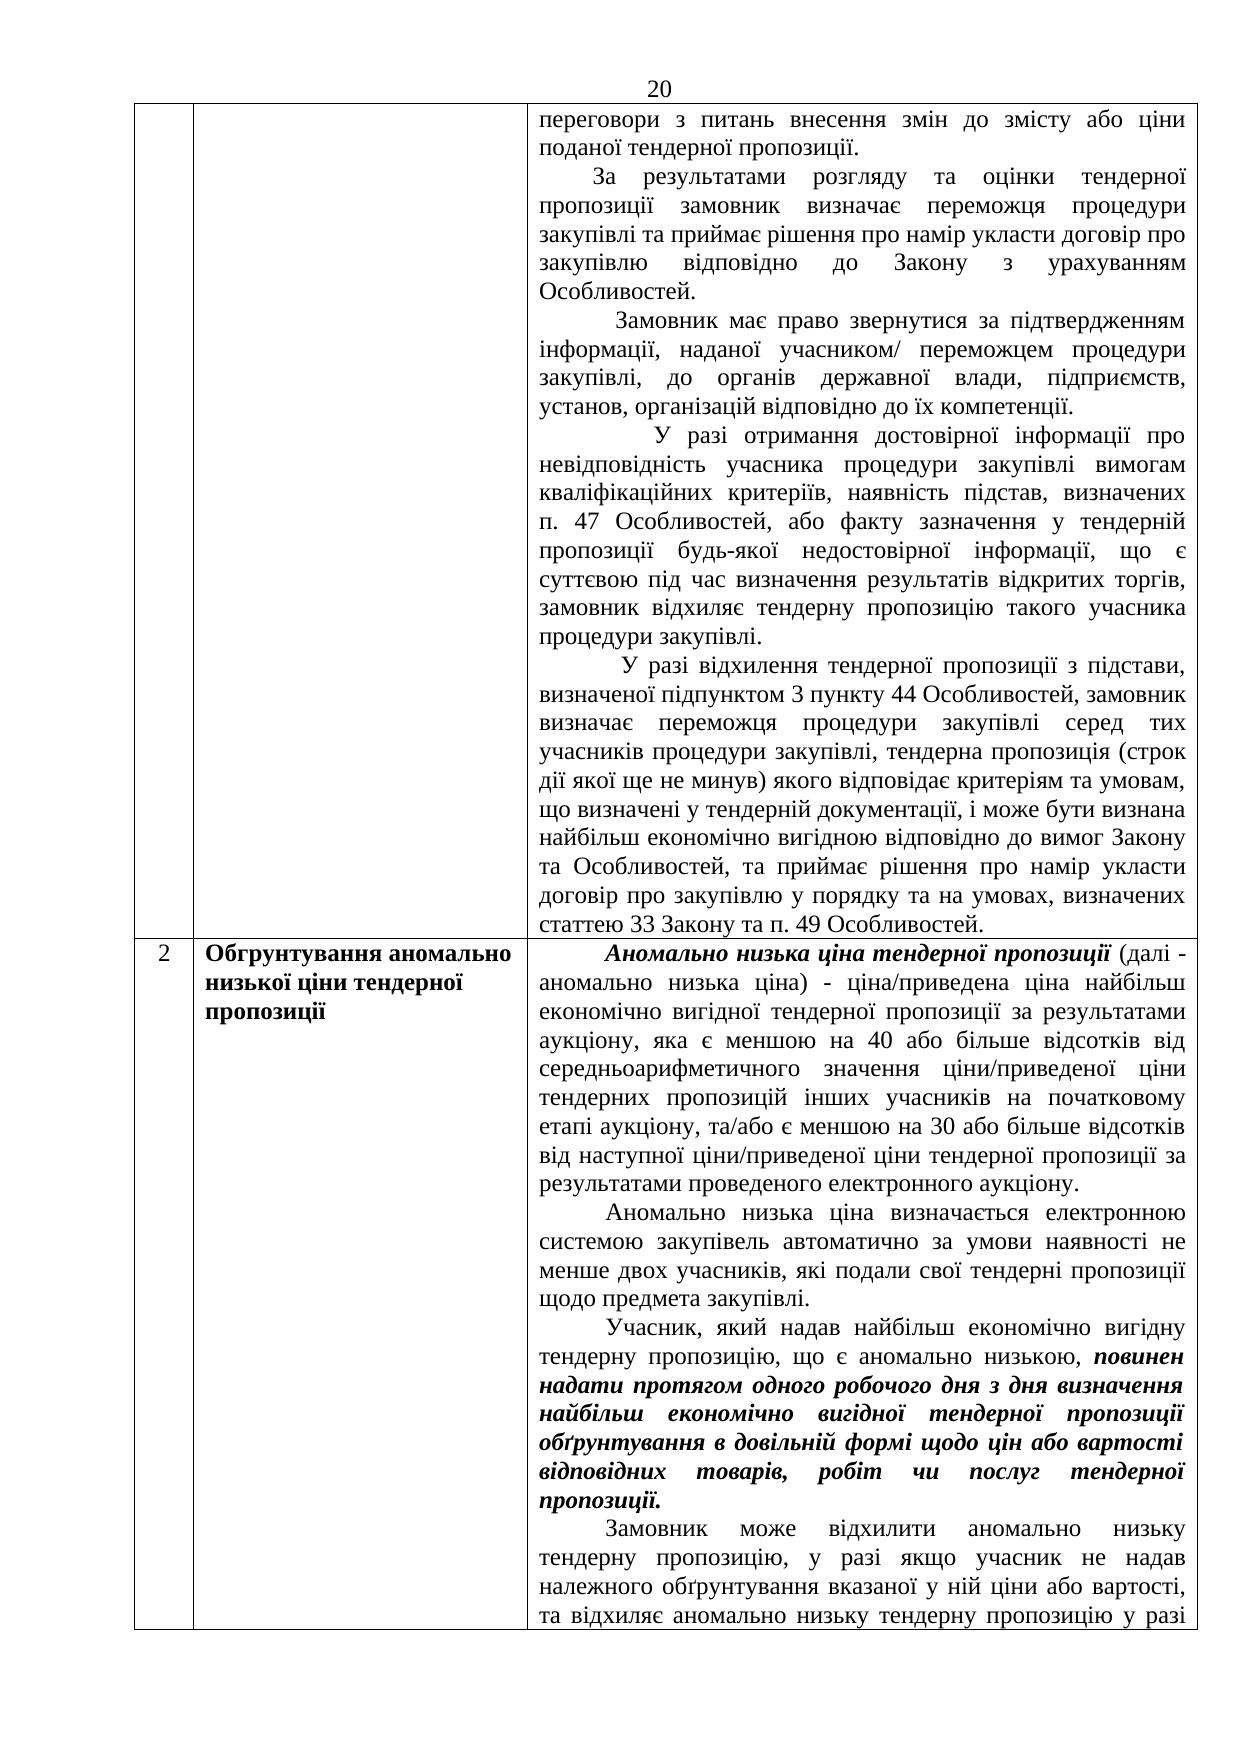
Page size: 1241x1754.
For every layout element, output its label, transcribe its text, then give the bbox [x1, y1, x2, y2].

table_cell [528, 939, 1197, 1628]
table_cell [194, 104, 527, 937]
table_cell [528, 104, 1197, 937]
table_cell 1 [135, 104, 193, 937]
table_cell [194, 939, 527, 1628]
table_cell 2 [135, 939, 193, 1628]
